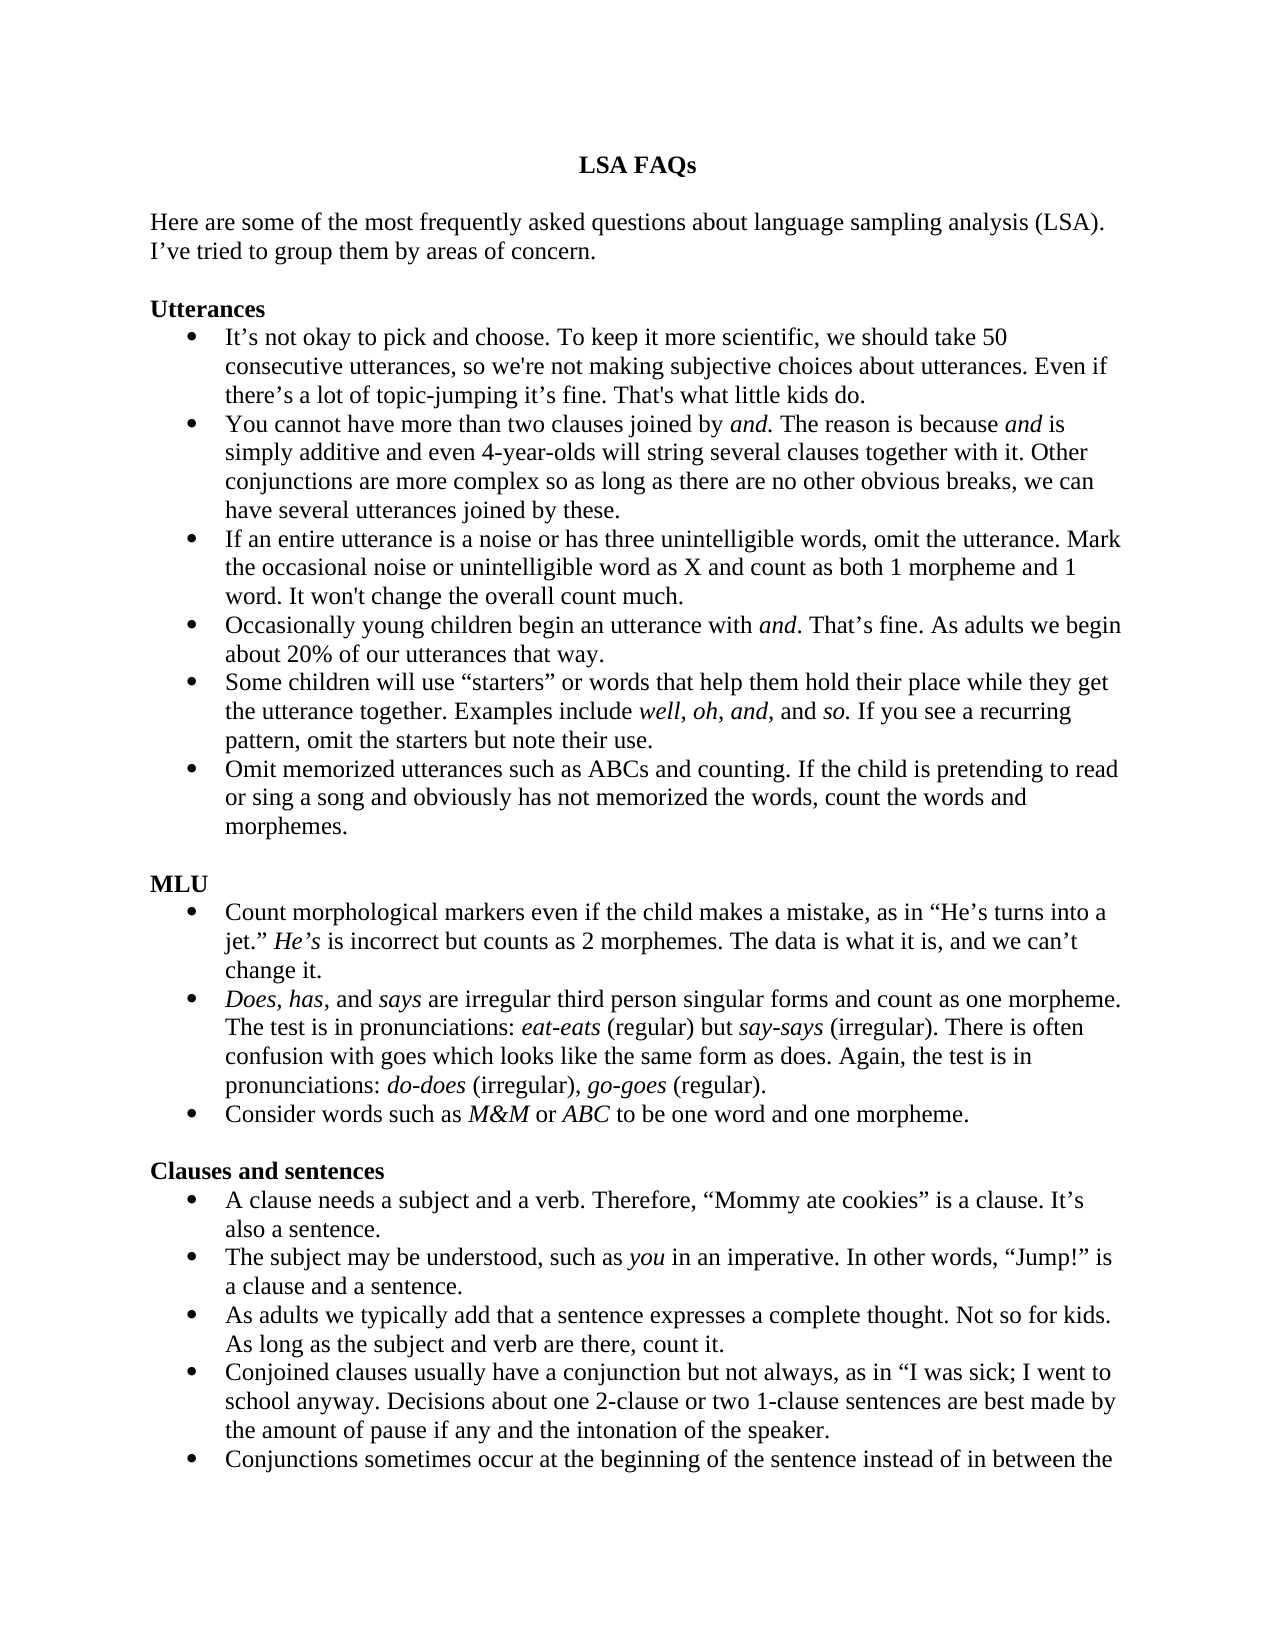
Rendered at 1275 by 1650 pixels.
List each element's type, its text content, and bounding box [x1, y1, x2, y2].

text Utterances [150, 294, 1125, 322]
list Consider words such as M&M or ABC to be one word and one morpheme. [187, 1099, 1125, 1127]
list It’s not okay to pick and choose. To keep it more scientific, we should take 50 consecutive utterances, so we're not making subjective choices about utterances. Even if there’s a lot of topic-jumping it’s fine. That's what little kids do. [187, 322, 1125, 409]
text MLU [150, 869, 1125, 897]
list Occasionally young children begin an utterance with and. That’s fine. As adults we begin about 20% of our utterances that way. [187, 610, 1125, 667]
list Does, has, and says are irregular third person singular forms and count as one morpheme. The test is in pronunciations: eat-eats (regular) but say-says (irregular). There is often confusion with goes which looks like the same form as does. Again, the test is in pronunciations: do-does (irregular), go-goes (regular). [187, 984, 1125, 1099]
list You cannot have more than two clauses joined by and. The reason is because and is simply additive and even 4-year-olds will string several clauses together with it. Other conjunctions are more complex so as long as there are no other obvious breaks, we can have several utterances joined by these. [187, 409, 1125, 524]
list Omit memorized utterances such as ABCs and counting. If the child is pretending to read or sing a song and obviously has not memorized the words, count the words and morphemes. [187, 754, 1125, 840]
text Clauses and sentences [150, 1156, 1125, 1185]
list The subject may be understood, such as you in an imperative. In other words, “Jump!” is a clause and a sentence. [187, 1242, 1125, 1300]
list Conjoined clauses usually have a conjunction but not always, as in “I was sick; I went to school anyway. Decisions about one 2-clause or two 1-clause sentences are best made by the amount of pause if any and the intonation of the speaker. [187, 1357, 1125, 1444]
list As adults we typically add that a sentence expresses a complete thought. Not so for kids. As long as the subject and verb are there, count it. [187, 1300, 1125, 1357]
list If an entire utterance is a noise or has three unintelligible words, omit the utterance. Mark the occasional noise or unintelligible word as X and count as both 1 morpheme and 1 word. It won't change the overall count much. [187, 524, 1125, 610]
list Some children will use “starters” or words that help them hold their place while they get the utterance together. Examples include well, oh, and, and so. If you see a recurring pattern, omit the starters but note their use. [187, 667, 1125, 754]
text LSA FAQs [150, 150, 1125, 179]
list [187, 1444, 1125, 1472]
list A clause needs a subject and a verb. Therefore, “Mommy ate cookies” is a clause. It’s also a sentence. [187, 1185, 1125, 1242]
text Here are some of the most frequently asked questions about language sampling analysis (LSA). I’ve tried to group them by areas of concern. [150, 207, 1125, 265]
list Count morphological markers even if the child makes a mistake, as in “He’s turns into a jet.” He’s is incorrect but counts as 2 morphemes. The data is what it is, and we can’t change it. [187, 897, 1125, 984]
